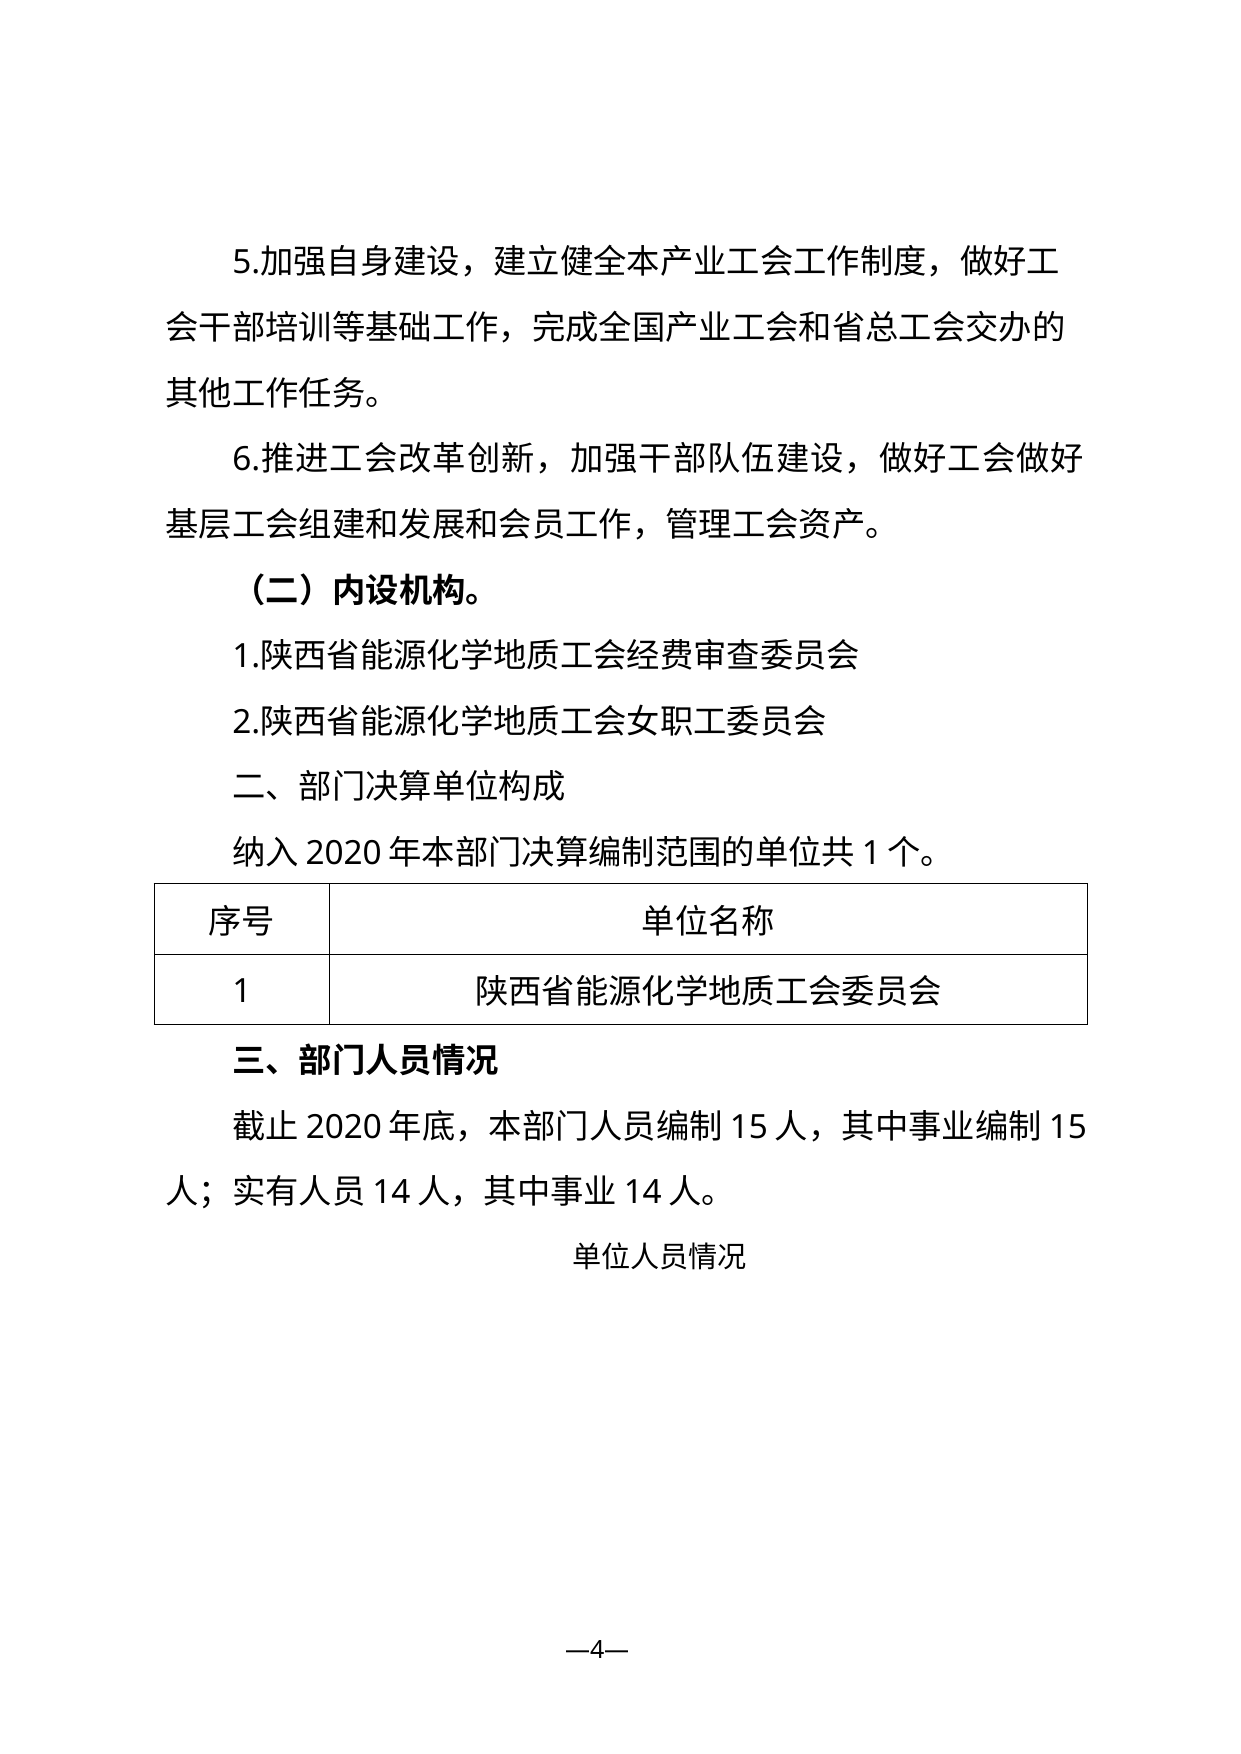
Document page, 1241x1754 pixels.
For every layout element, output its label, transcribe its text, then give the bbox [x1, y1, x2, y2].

table_cell 1 [155, 955, 329, 1024]
text 5.加强自身建设，建立健全本产业工会工作制度，做好工会干部培训等基础工作，完成全国产业工会和省总工会交办的其他工作任务。 [165, 227, 1087, 423]
text 1.陕西省能源化学地质工会经费审查委员会 [165, 620, 1087, 686]
text 二、部门决算单位构成 [165, 752, 1087, 817]
text 三、部门人员情况 [165, 1025, 1087, 1091]
table_cell 陕西省能源化学地质工会委员会 [330, 955, 1087, 1024]
text 纳入2020年本部门决算编制范围的单位共1个。 [165, 817, 1087, 883]
text 单位人员情况 [165, 1222, 1087, 1288]
text 截止2020年底，本部门人员编制15人，其中事业编制15人；实有人员14人，其中事业14人。 [165, 1091, 1087, 1222]
text 2.陕西省能源化学地质工会女职工委员会 [165, 686, 1087, 752]
table_header 序号 [155, 884, 329, 953]
table_header 单位名称 [330, 884, 1087, 953]
text （二）内设机构。 [165, 555, 1087, 620]
text 6.推进工会改革创新，加强干部队伍建设，做好工会做好基层工会组建和发展和会员工作，管理工会资产。 [165, 423, 1087, 555]
